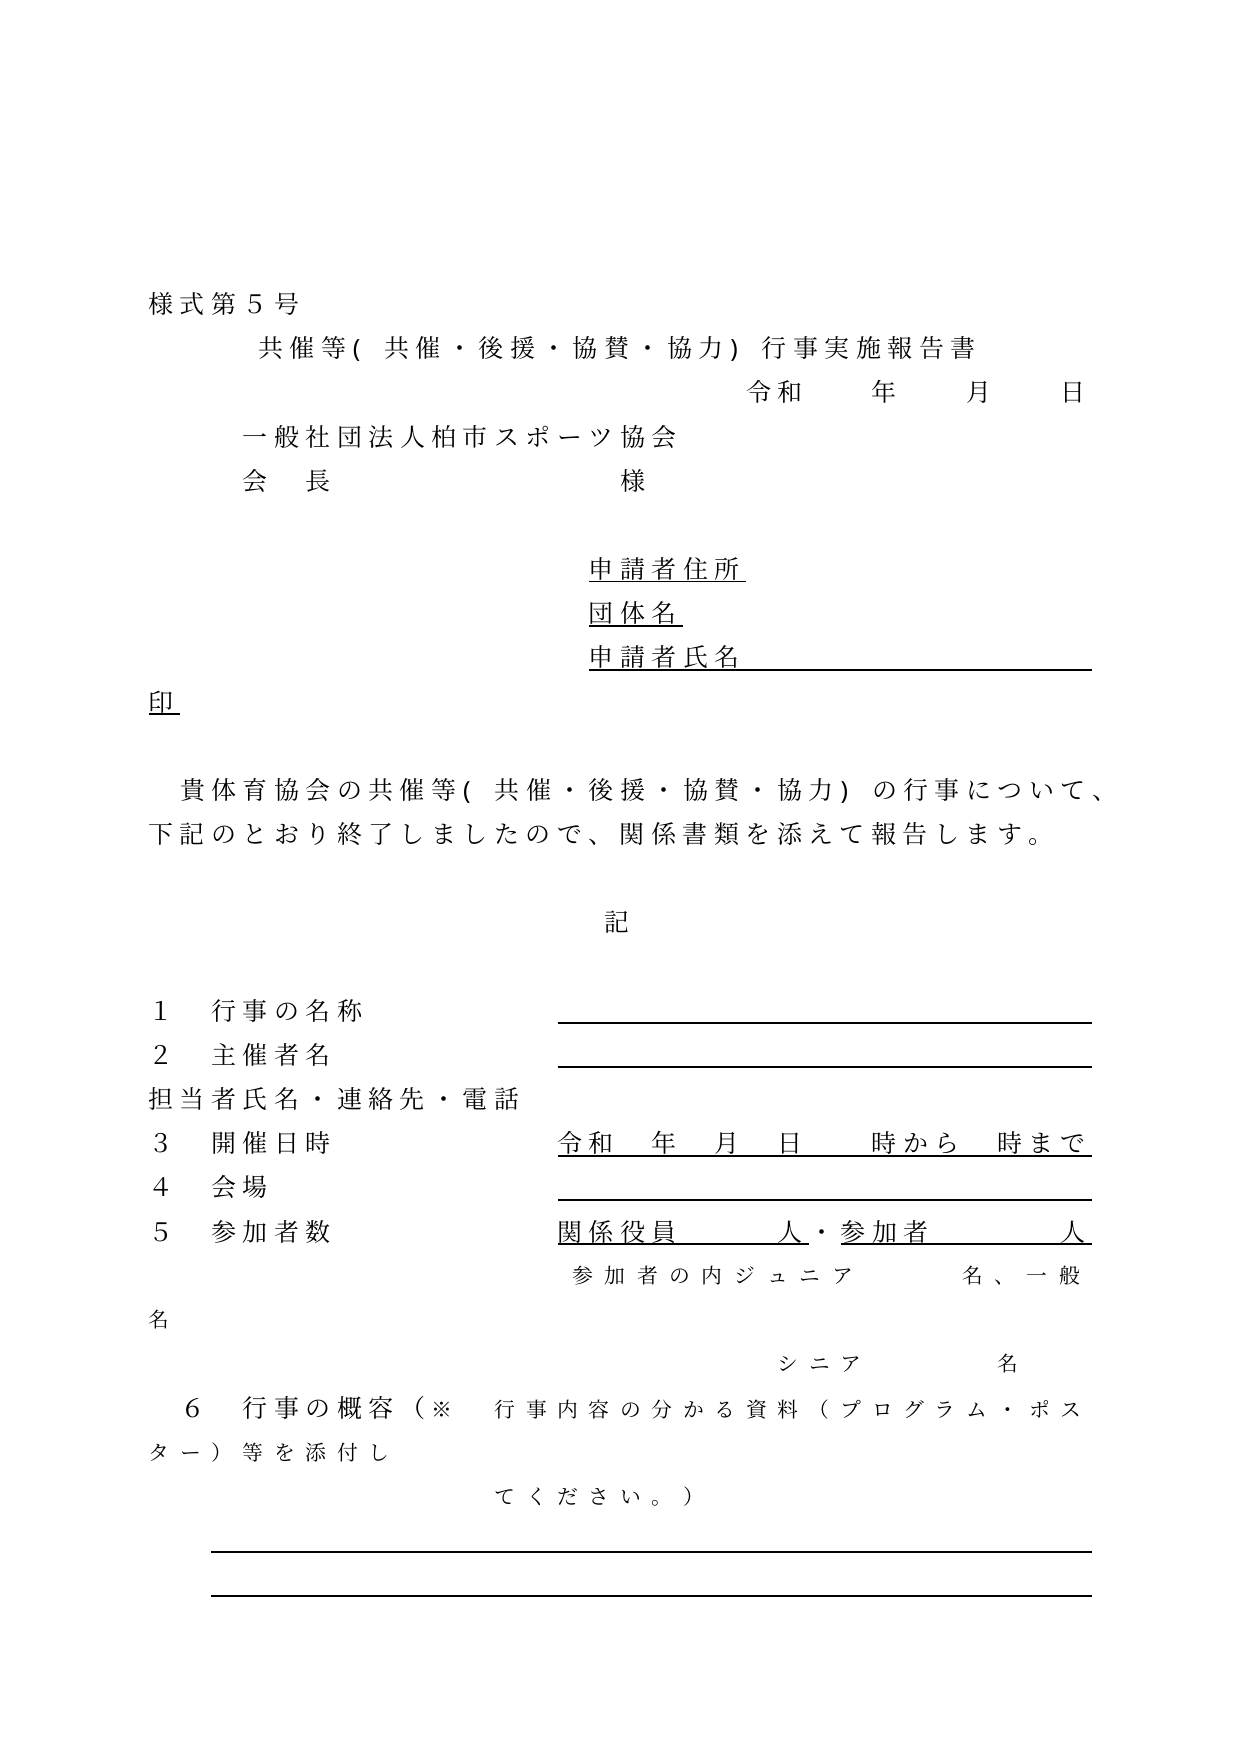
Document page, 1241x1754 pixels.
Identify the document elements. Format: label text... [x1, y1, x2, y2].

text ４ 会場 [148, 1164, 1092, 1208]
text ３ 開催日時 令和 年 月 日 時から 時まで [148, 1120, 1092, 1164]
text 一般社団法人柏市スポーツ協会 [148, 413, 1092, 457]
text てください。） [148, 1473, 1092, 1517]
subtitle 記 [148, 899, 1092, 943]
text 参加者の内ジュニア 名、一般 名 [148, 1252, 1092, 1341]
text 貴体育協会の共催等(共催・後援・協賛・協力)の行事について、下記のとおり終了しましたので、関係書類を添えて報告します。 [148, 767, 1092, 855]
text 共催等(共催・後援・協賛・協力)行事実施報告書 [148, 325, 1092, 369]
text １ 行事の名称 [148, 987, 1092, 1032]
text 申請者氏名 印 [148, 634, 1092, 722]
text 担当者氏名・連絡先・電話 [148, 1076, 1092, 1120]
text シニア 名 [148, 1341, 1092, 1385]
text 会 長 様 [148, 457, 1092, 502]
text ６ 行事の概容（※ 行事内容の分かる資料（プログラム・ポスター）等を添付し [148, 1385, 1092, 1473]
text ５ 参加者数 関係役員 人・参加者 人 [148, 1208, 1092, 1252]
text 様式第５号 [148, 281, 1092, 325]
text ２ 主催者名 [148, 1032, 1092, 1076]
text 団体名 [148, 590, 1092, 634]
text 令和 年 月 日 [148, 369, 1092, 413]
text 申請者住所 [148, 546, 1092, 590]
